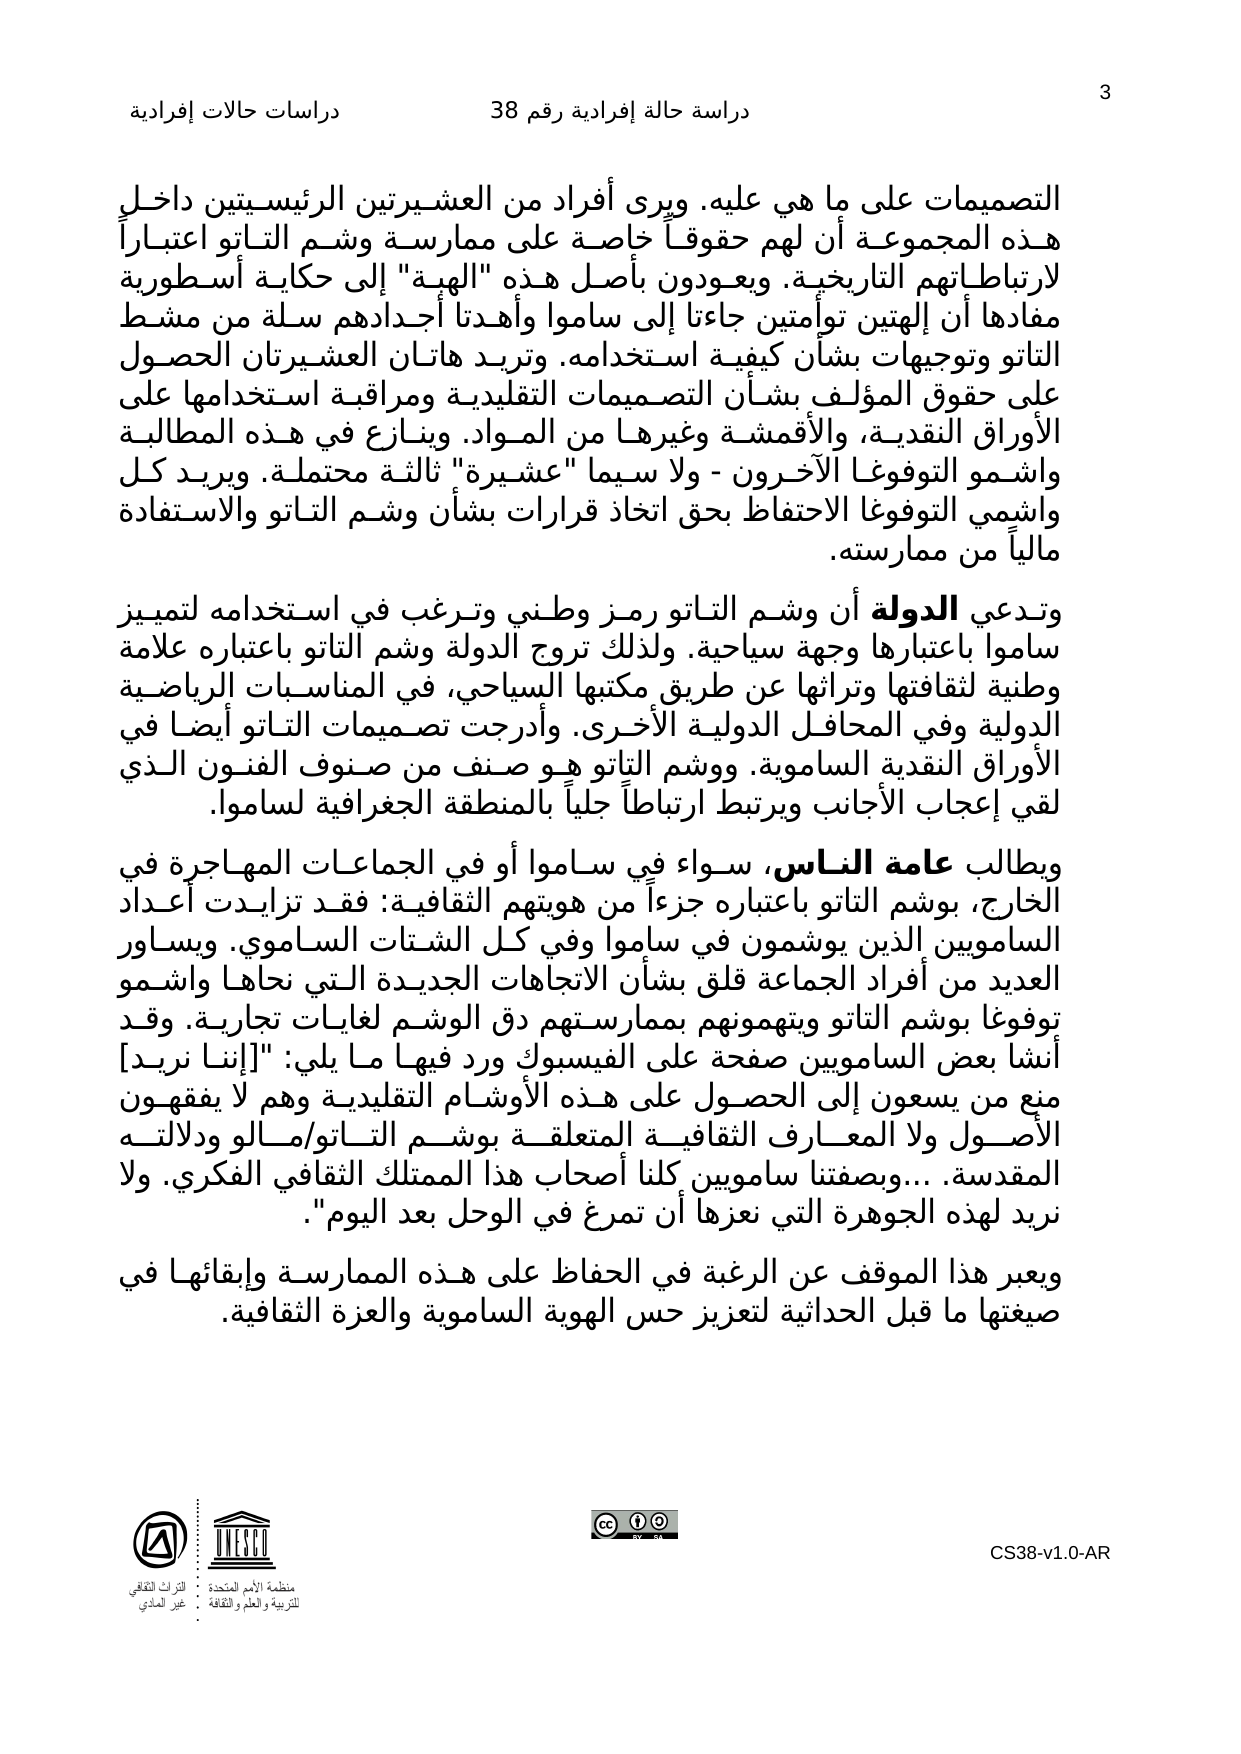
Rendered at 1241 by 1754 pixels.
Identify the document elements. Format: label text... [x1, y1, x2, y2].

text وتدعي الدولة أن وشم التاتو رمز وطني وترغب في استخدامه لتمييز ساموا باعتبارها وجهة سياحية. ولذلك تروج الدولة وشم التاتو باعتباره علامة وطنية لثقافتها وتراثها عن طريق مكتبها السياحي، في المناسبات الرياضية الدولية وفي المحافل الدولية الأخرى. وأدرجت تصميمات التاتو أيضا في الأوراق النقدية الساموية. ووشم التاتو هو صنف من صنوف الفنون الذي لقي إعجاب الأجانب ويرتبط ارتباطاً جلياً بالمنطقة الجغرافية لساموا. [118, 589, 1063, 822]
text ويطالب عامة الناس، سواء في ساموا أو في الجماعات المهاجرة في الخارج، بوشم التاتو باعتباره جزءاً من هويتهم الثقافية: فقد تزايدت أعداد السامويين الذين يوشمون في ساموا وفي كل الشتات الساموي. ويساور العديد من أفراد الجماعة قلق بشأن الاتجاهات الجديدة التي نحاها واشمو توفوغا بوشم التاتو ويتهمونهم بممارستهم دق الوشم لغايات تجارية. وقد أنشا بعض السامويين صفحة على الفيسبوك ورد فيها ما يلي: "[إننا نريد] منع من يسعون إلى الحصول على هذه الأوشام التقليدية وهم لا يفقهون الأصول ولا المعارف الثقافية المتعلقة بوشم التاتو/مالو ودلالته المقدسة. ...وبصفتنا سامويين كلنا أصحاب هذا الممتلك الثقافي الفكري. ولا نريد لهذه الجوهرة التي نعزها أن تمرغ في الوحل بعد اليوم". [118, 843, 1063, 1232]
picture [129, 1499, 299, 1621]
text ويعبر هذا الموقف عن الرغبة في الحفاظ على هذه الممارسة وإبقائها في صيغتها ما قبل الحداثية لتعزيز حس الهوية الساموية والعزة الثقافية. [118, 1252, 1063, 1330]
picture [590, 1510, 678, 1538]
